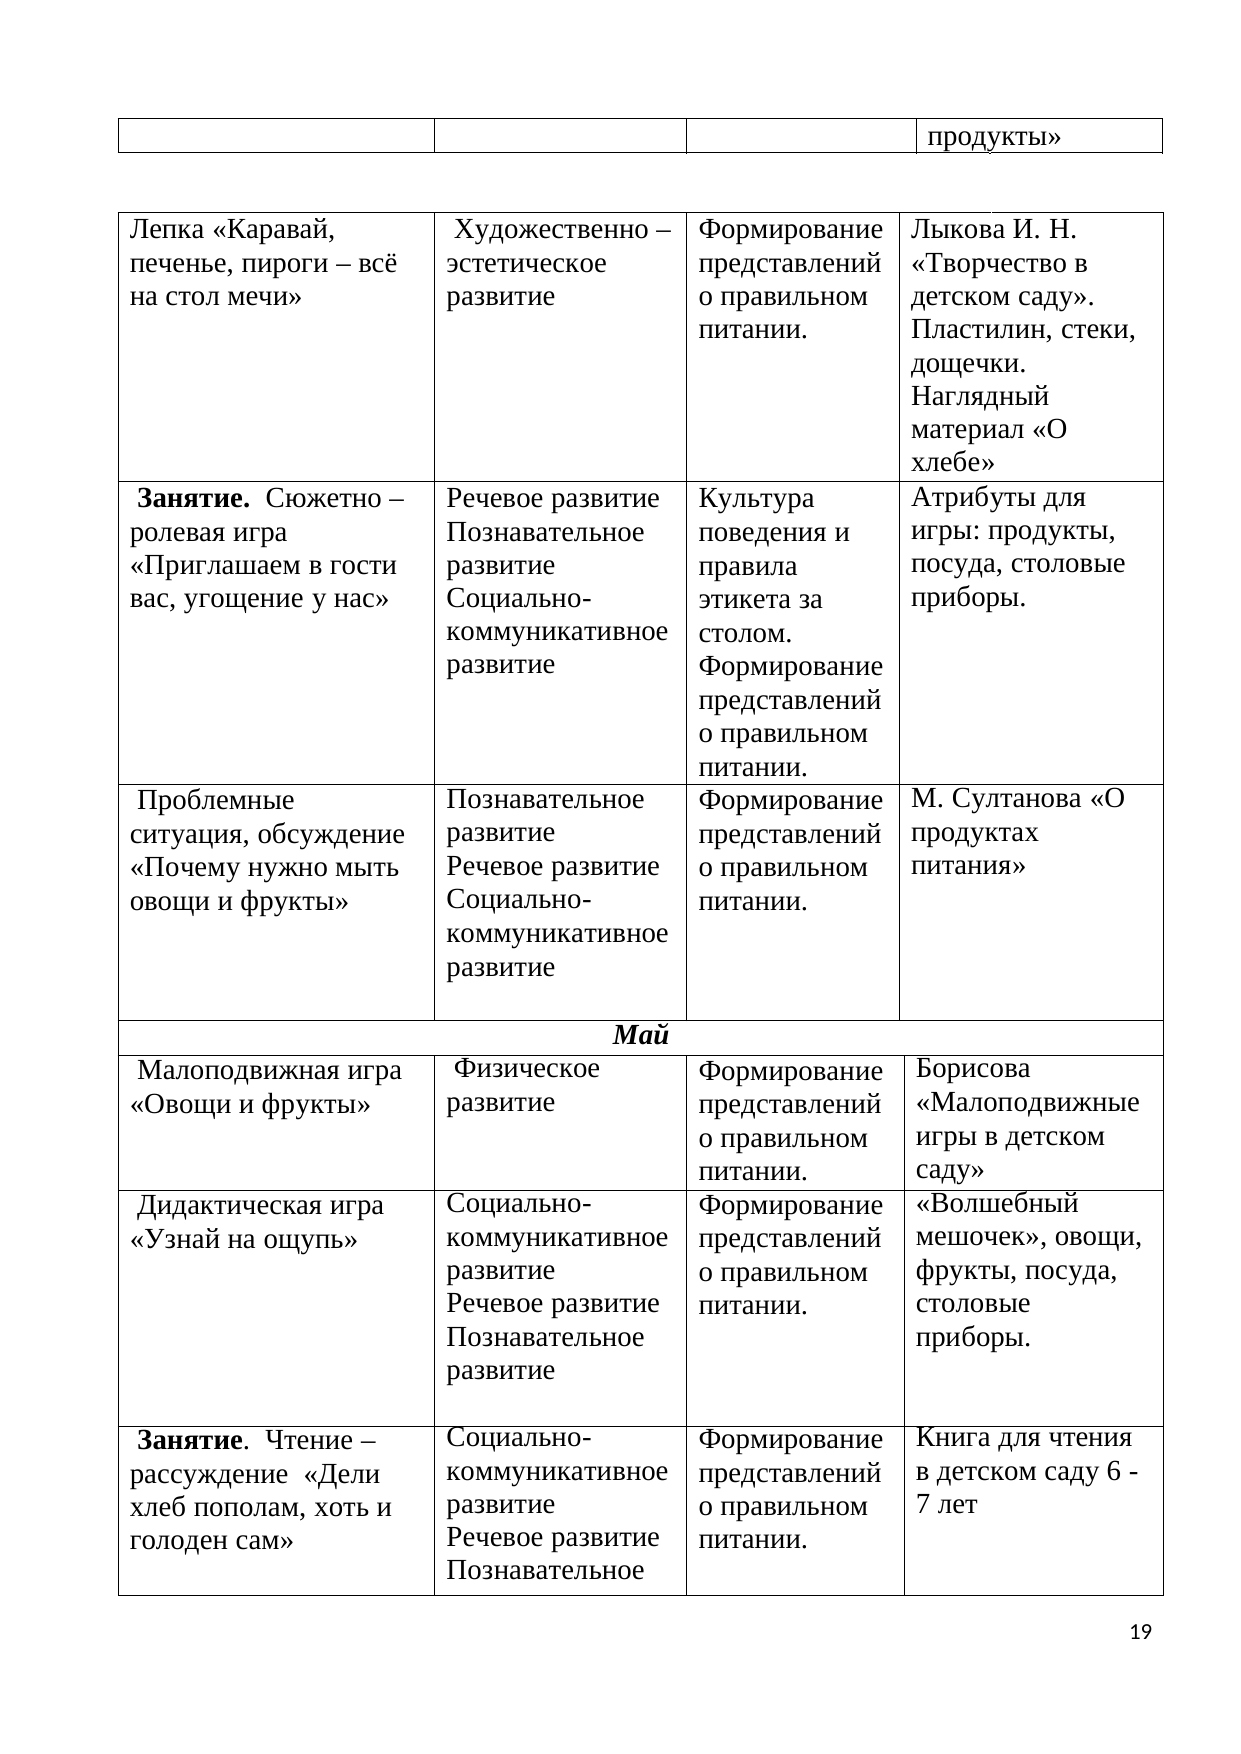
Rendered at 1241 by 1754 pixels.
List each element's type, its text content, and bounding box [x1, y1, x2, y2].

text Борисова «Малоподвижные игры в детском саду» «Волшебный мешочек», овощи, фрукты, посуда, столовые приборы. [916, 1051, 1151, 1352]
text Познавательное развитие [446, 782, 652, 848]
text Проблемные ситуация, обсуждение «Почему нужно мыть овощи и фрукты» [129, 782, 413, 916]
text Художественно – эстетическое развитие [446, 212, 678, 312]
text Культура поведения и правила этикета за столом. Формирование представлений о правильном питании. Формирование представлений о правильном питании. [698, 481, 891, 917]
text Занятие. Сюжетно – ролевая игра «Приглашаем в гости вас, угощение у нас» [129, 481, 411, 614]
text Социально-коммуникативное развитие [446, 1420, 677, 1519]
text Речевое развитие Социально-коммуникативное развитие [446, 848, 677, 982]
text продукты» [927, 118, 1154, 152]
text Книга для чтения в детском саду 6 -7 лет [916, 1420, 1147, 1520]
text Лыкова И. Н. «Творчество в детском саду». Пластилин, стеки, дощечки. Наглядный материал «О хлебе» [911, 212, 1143, 478]
text Формирование представлений о правильном питании. Формирование представлений о правильном питании. [698, 1053, 891, 1321]
text Май Физическое [454, 1017, 677, 1084]
text Речевое развитие Познавательное развитие Социально-коммуникативное развитие [446, 481, 677, 680]
text Дидактическая игра «Узнай на ощупь» [129, 1187, 393, 1255]
text 19 [1129, 1617, 1154, 1645]
text Социально-коммуникативное развитие [446, 1185, 677, 1286]
text Формирование представлений о правильном питании. [698, 212, 891, 345]
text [698, 1422, 891, 1555]
text развитие [446, 1084, 673, 1118]
text Атрибуты для игры: продукты, посуда, столовые приборы. [911, 479, 1134, 612]
text Речевое развитие Познавательное развитие [446, 1286, 668, 1386]
text Лепка «Каравай, печенье, пироги – всё на стол мечи» [129, 212, 406, 312]
text Занятие. Чтение – рассуждение «Дели хлеб пополам, хоть и голоден сам» [129, 1423, 400, 1556]
text Речевое развитие Познавательное [446, 1519, 668, 1586]
text М. Султанова «О продуктах питания» [911, 781, 1132, 880]
text Малоподвижная игра «Овощи и фрукты» [129, 1052, 411, 1119]
